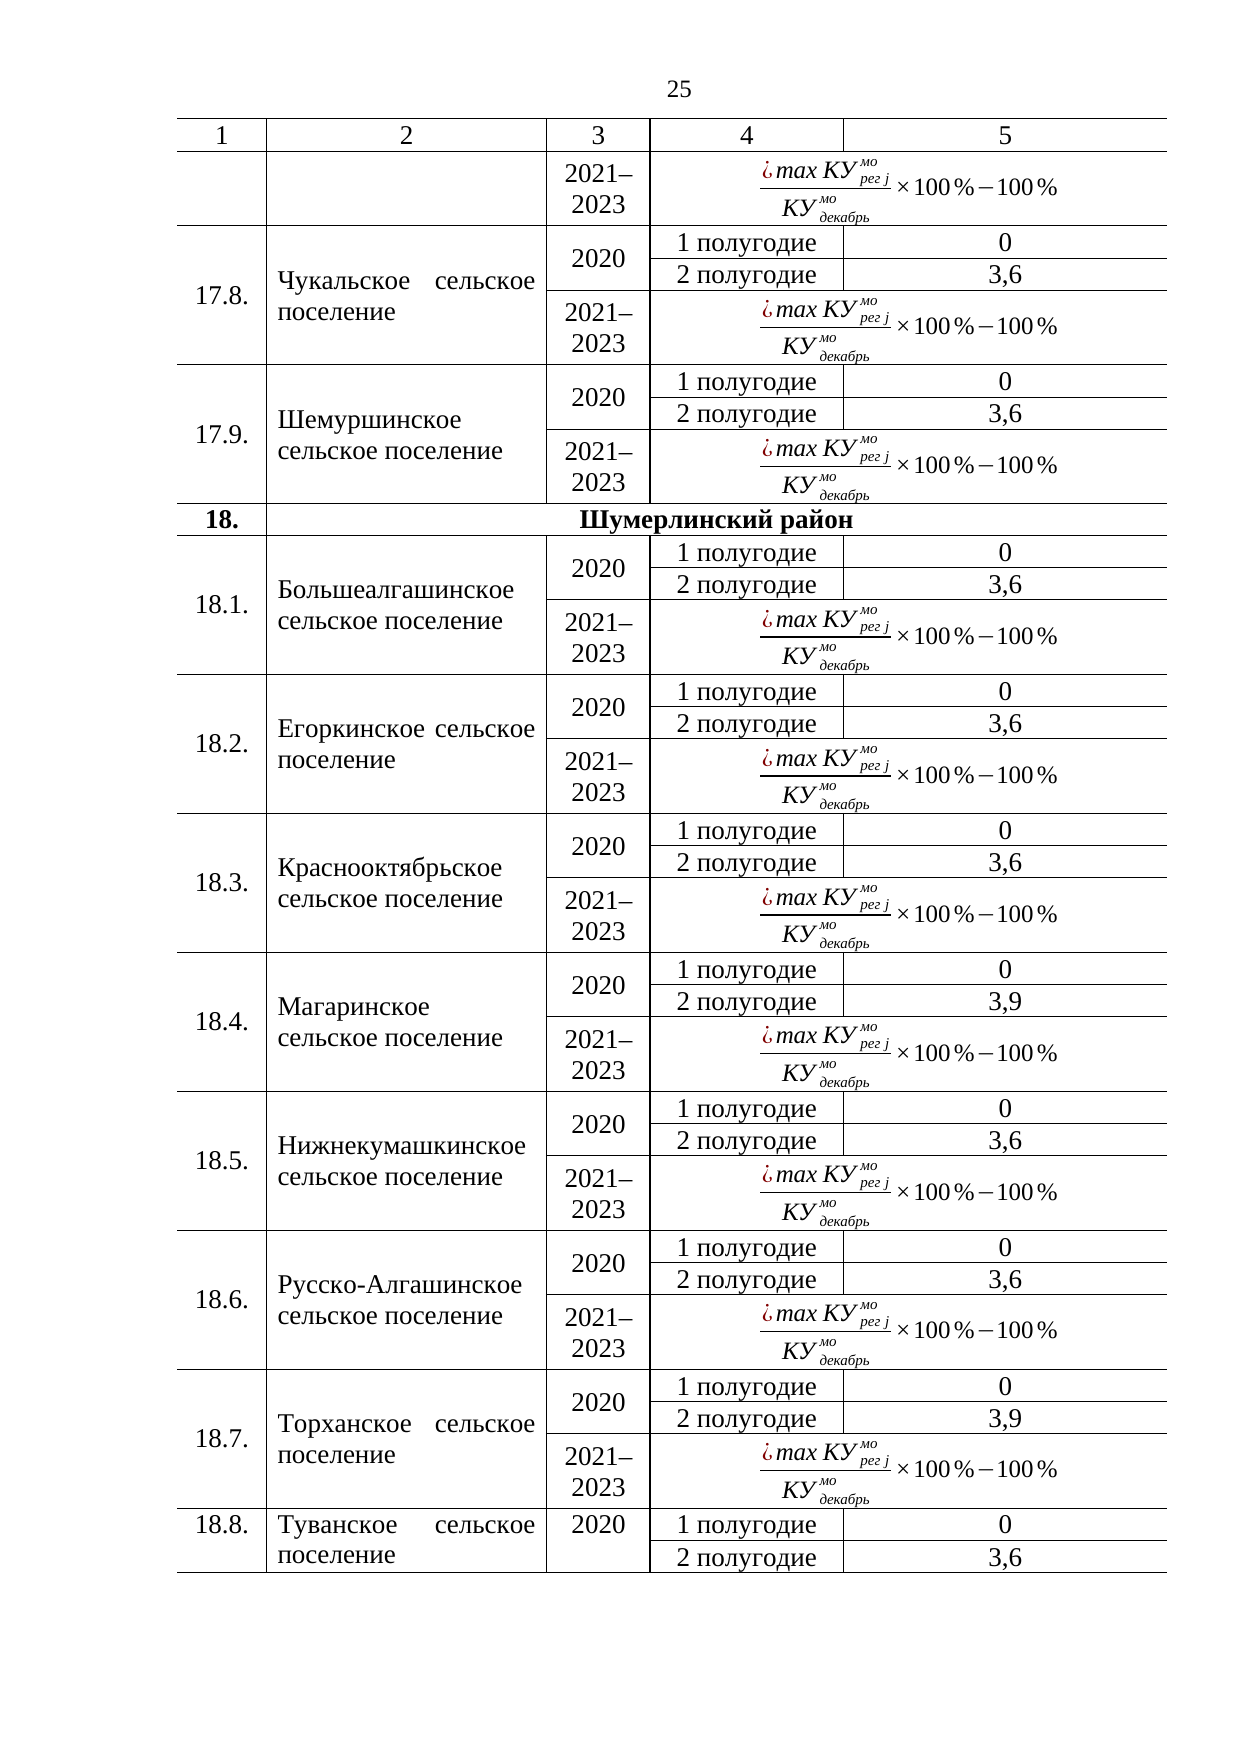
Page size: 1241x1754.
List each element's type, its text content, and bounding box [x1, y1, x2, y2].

table_cell 2020 [547, 1370, 649, 1433]
table_cell 2 полугодие [651, 259, 843, 290]
table_cell 2020 [547, 226, 649, 290]
table_cell 2 полугодие [651, 985, 843, 1016]
table_cell 17.8. [177, 226, 266, 364]
table_cell 3,9 [844, 1402, 1167, 1433]
table_cell [651, 739, 1167, 813]
table_cell Шумерлинский район [267, 504, 1167, 535]
table_cell Туванское сельское поселение [267, 1509, 546, 1572]
table_cell 3,6 [844, 1263, 1167, 1294]
table_cell 18.3. [177, 814, 266, 952]
table_cell Егоркинское сельское поселение [267, 675, 546, 813]
table_cell 2021–2023 [547, 739, 649, 813]
table_cell 2021–2023 [547, 291, 649, 364]
table_cell 2021–2023 [547, 600, 649, 674]
table_cell 1 полугодие [651, 1509, 843, 1540]
table_header 3 [547, 119, 649, 151]
table_cell 3,6 [844, 707, 1167, 738]
table_cell 3,6 [844, 1124, 1167, 1155]
table_cell 1 полугодие [651, 1370, 843, 1401]
table_cell 0 [844, 1092, 1167, 1123]
table_cell [651, 1156, 1167, 1230]
table_cell 1 полугодие [651, 365, 843, 397]
table_cell 3,6 [844, 259, 1167, 290]
table_cell 2020 [547, 1509, 649, 1572]
table_cell 2 полугодие [651, 568, 843, 599]
table_cell 2021–2023 [547, 878, 649, 952]
table_cell 2 полугодие [651, 1263, 843, 1294]
table_header 4 [651, 119, 843, 151]
table_cell 2020 [547, 365, 649, 429]
table_cell 2020 [547, 814, 649, 877]
table_cell 18. [177, 504, 266, 535]
table_cell 0 [844, 1370, 1167, 1401]
table_cell 3,6 [844, 398, 1167, 429]
table_cell 3,6 [844, 568, 1167, 599]
table_cell 1 полугодие [651, 536, 843, 567]
table_cell Торханское сельское поселение [267, 1370, 546, 1508]
table_cell 2021–2023 [547, 1434, 649, 1508]
table_cell Нижнекумашкинское сельское поселение [267, 1092, 546, 1230]
table_cell 2 полугодие [651, 398, 843, 429]
table_cell 2020 [547, 536, 649, 599]
table_cell 1 полугодие [651, 1092, 843, 1123]
table_cell 1 полугодие [651, 814, 843, 845]
table_cell 0 [844, 536, 1167, 567]
table_cell 17.9. [177, 365, 266, 503]
table_cell 2021–2023 [547, 1295, 649, 1369]
table_cell 0 [844, 1231, 1167, 1262]
table_cell 1 полугодие [651, 1231, 843, 1262]
table_header 5 [844, 119, 1167, 151]
table_cell 18.7. [177, 1370, 266, 1508]
table_cell 2020 [547, 1092, 649, 1155]
table_cell 2021–2023 [547, 430, 649, 503]
table_cell Большеалгашинское сельское поселение [267, 536, 546, 674]
table_cell 18.5. [177, 1092, 266, 1230]
table_cell 3,9 [844, 985, 1167, 1016]
table_cell 2021–2023 [547, 1017, 649, 1091]
table_cell [651, 291, 1167, 364]
table_cell [651, 878, 1167, 952]
table_cell [651, 1434, 1167, 1508]
table_cell 3,6 [844, 846, 1167, 877]
table_header 2 [267, 119, 546, 151]
table_cell 3,6 [844, 1541, 1167, 1572]
table_cell 0 [844, 1509, 1167, 1540]
table_cell 1 полугодие [651, 953, 843, 984]
table_cell 18.2. [177, 675, 266, 813]
table_cell 18.8. [177, 1509, 266, 1572]
table_cell 2021–2023 [547, 152, 649, 225]
table_cell [651, 600, 1167, 674]
table_cell 18.1. [177, 536, 266, 674]
table_cell [651, 1017, 1167, 1091]
table_cell 2 полугодие [651, 846, 843, 877]
table_cell 2020 [547, 953, 649, 1016]
table_cell 0 [844, 675, 1167, 706]
table_cell [651, 1295, 1167, 1369]
table_cell Русско-Алгашинское сельское поселение [267, 1231, 546, 1369]
table_cell 0 [844, 226, 1167, 258]
table_cell 1 полугодие [651, 226, 843, 258]
table_cell 2021–2023 [547, 1156, 649, 1230]
table_cell 2 полугодие [651, 1541, 843, 1572]
table_cell [651, 152, 1167, 225]
table_cell Шемуршинское сельское поселение [267, 365, 546, 503]
table_cell 0 [844, 814, 1167, 845]
table_cell 1 полугодие [651, 675, 843, 706]
table_cell Чукальское сельское поселение [267, 226, 546, 364]
table_cell 0 [844, 365, 1167, 397]
table_cell 2 полугодие [651, 1124, 843, 1155]
table_cell 0 [844, 953, 1167, 984]
table_cell Магаринское сельское поселение [267, 953, 546, 1091]
table_cell [651, 430, 1167, 503]
table_cell 2 полугодие [651, 707, 843, 738]
table_cell 2020 [547, 1231, 649, 1294]
table_cell 18.6. [177, 1231, 266, 1369]
table_header 1 [177, 119, 266, 151]
table_cell Краснооктябрьское сельское поселение [267, 814, 546, 952]
table_cell 2 полугодие [651, 1402, 843, 1433]
table_cell 2020 [547, 675, 649, 738]
table_cell 18.4. [177, 953, 266, 1091]
